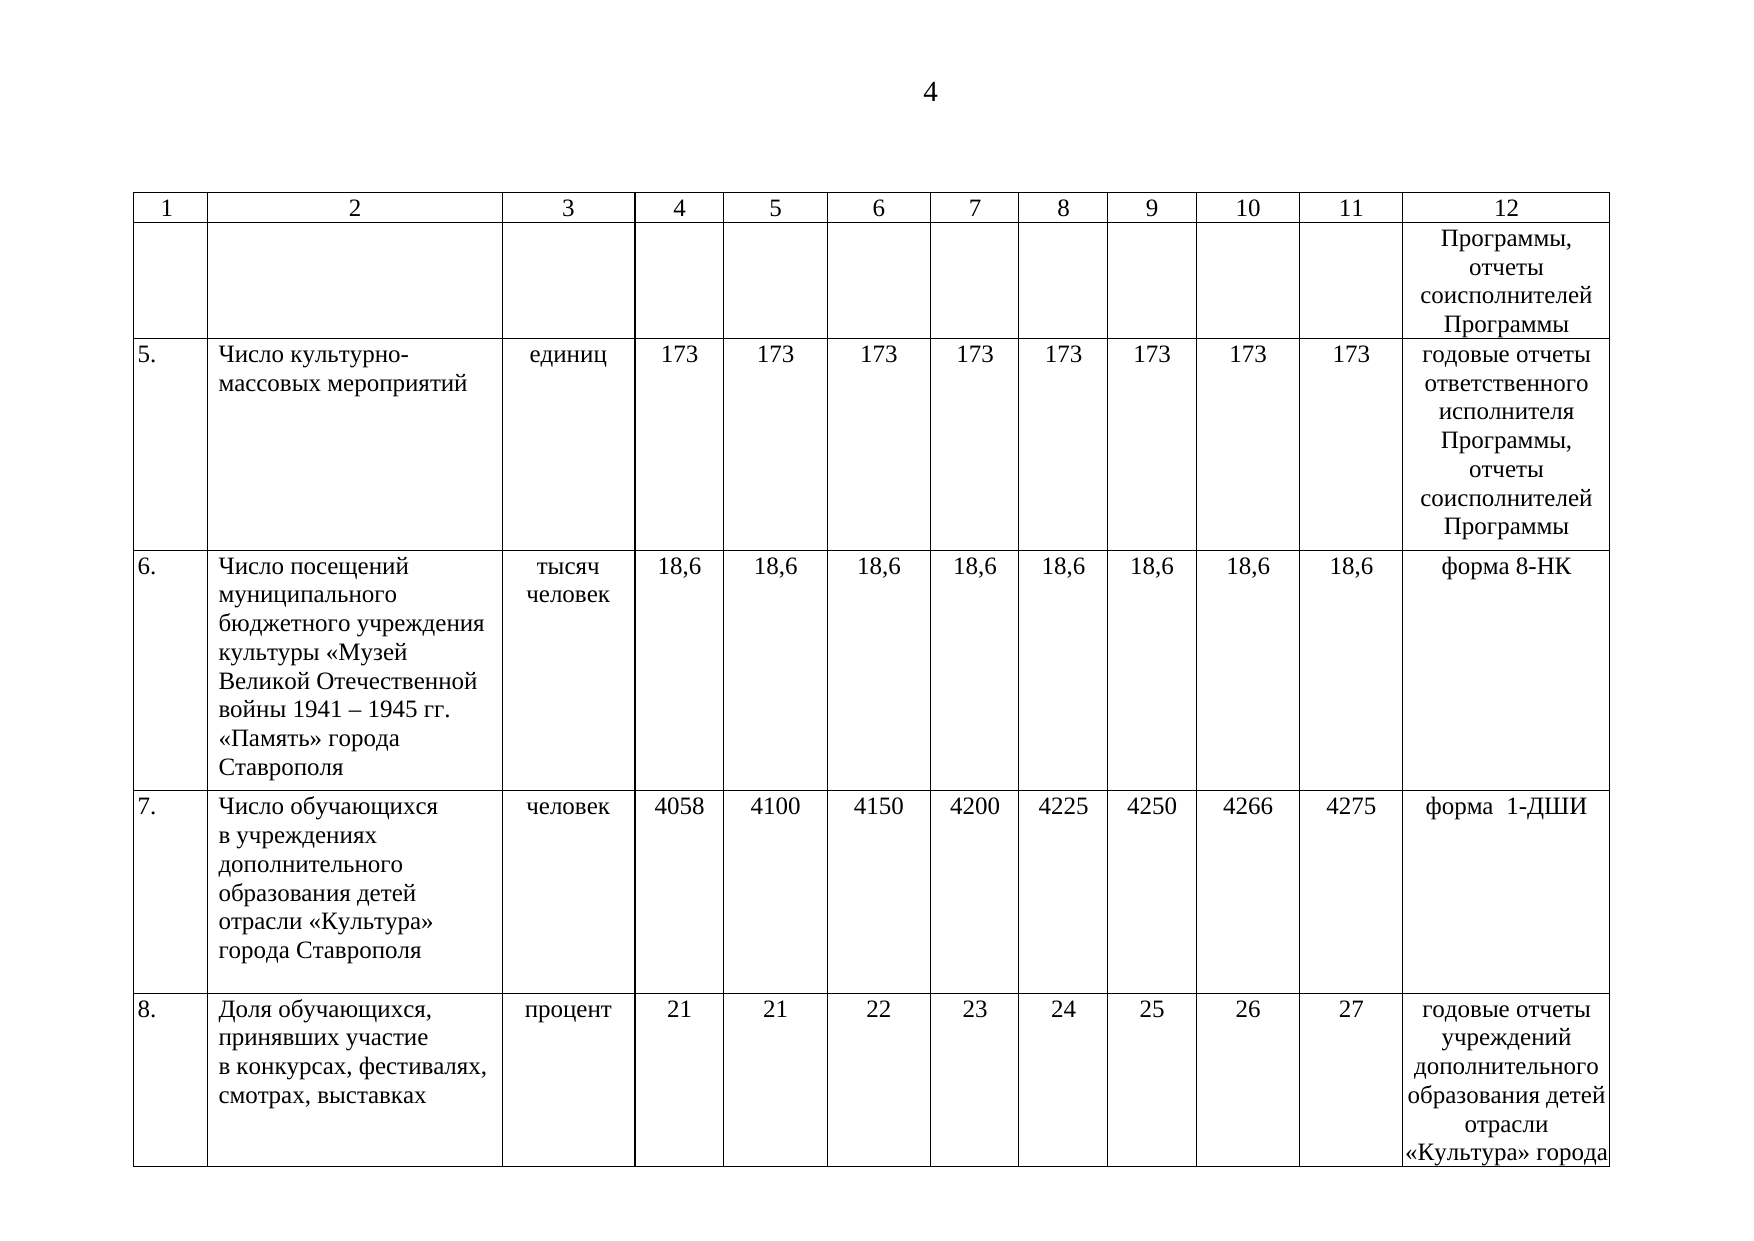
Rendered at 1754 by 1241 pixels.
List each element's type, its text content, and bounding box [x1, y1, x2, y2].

table_cell [503, 223, 634, 338]
table_cell 6. [134, 551, 207, 608]
table_cell [1108, 223, 1196, 338]
table_cell 5. [134, 339, 207, 550]
table_cell [636, 608, 723, 790]
table_cell 8 [1019, 193, 1107, 222]
table_cell [1197, 608, 1299, 790]
table_cell [931, 608, 1018, 790]
table_cell 4250 [1108, 791, 1196, 993]
table_cell 11 [1300, 193, 1402, 222]
table_cell [503, 608, 634, 790]
table_cell человек [503, 791, 634, 993]
table_cell 18,6 [1300, 551, 1402, 608]
table_cell Число культурно-массовых мероприятий [208, 339, 502, 550]
table_cell 18,6 [1197, 551, 1299, 608]
table_cell 9 [1108, 193, 1196, 222]
table_cell 4150 [828, 791, 930, 993]
table_cell 4100 [724, 791, 827, 993]
table_cell [134, 608, 207, 790]
table_cell 18,6 [1019, 551, 1107, 608]
table_cell [1403, 608, 1609, 790]
table_cell 3 [503, 193, 634, 222]
table_cell [636, 223, 723, 338]
table_cell годовые отчеты ответственного исполнителя Программы, отчеты соисполнителей Программы [1403, 339, 1609, 550]
table_cell 4275 [1300, 791, 1402, 993]
table_cell 173 [1108, 339, 1196, 550]
table_cell [931, 223, 1018, 338]
table_cell 4200 [931, 791, 1018, 993]
table_cell форма 8-НК [1403, 551, 1609, 608]
table_cell 173 [1197, 339, 1299, 550]
table_cell 2 [208, 193, 502, 222]
table_cell единиц [503, 339, 634, 550]
table_cell 18,6 [1108, 551, 1196, 608]
table_cell 18,6 [828, 551, 930, 608]
table_cell [1197, 223, 1299, 338]
table_cell [1019, 608, 1107, 790]
table_cell 22 [828, 994, 930, 1166]
table_cell Число посещений муниципального бюджетного учреждения культуры «Музей Великой Отечественной войны 1941 – 1945 гг. «Память» города Ставрополя [208, 551, 502, 790]
table_cell [134, 223, 207, 338]
table_cell [1300, 223, 1402, 338]
table_cell 173 [636, 339, 723, 550]
table_cell форма 1-ДШИ [1403, 791, 1609, 993]
table_cell 173 [1300, 339, 1402, 550]
table_cell 5 [724, 193, 827, 222]
table_cell 6 [828, 193, 930, 222]
table_cell 27 [1300, 994, 1402, 1166]
table_cell [1019, 223, 1107, 338]
table_cell 24 [1019, 994, 1107, 1166]
table_cell [828, 223, 930, 338]
table_cell 12 [1403, 193, 1609, 222]
table_cell 4225 [1019, 791, 1107, 993]
table_cell 18,6 [724, 551, 827, 608]
table_cell 21 [724, 994, 827, 1166]
table_cell 18,6 [636, 551, 723, 608]
table_cell 4 [636, 193, 723, 222]
table_cell [828, 608, 930, 790]
table_cell [1108, 608, 1196, 790]
table_cell [208, 223, 502, 338]
table_cell 7 [931, 193, 1018, 222]
table_cell 8. [134, 994, 207, 1166]
table_cell Число обучающихся в учреждениях дополнительного образования детей отрасли «Культура» города Ставрополя [208, 791, 502, 993]
table_cell 1 [134, 193, 207, 222]
table_cell 26 [1197, 994, 1299, 1166]
table_cell [724, 223, 827, 338]
table_cell 7. [134, 791, 207, 993]
table_cell Программы, отчеты соисполнителей Программы [1403, 223, 1609, 338]
table_cell 21 [636, 994, 723, 1166]
table_cell процент [503, 994, 634, 1166]
table_cell 18,6 [931, 551, 1018, 608]
table_cell тысяч человек [503, 551, 634, 608]
table_cell 23 [931, 994, 1018, 1166]
table_cell 4058 [636, 791, 723, 993]
table_cell 173 [1019, 339, 1107, 550]
table_cell 25 [1108, 994, 1196, 1166]
table_cell 10 [1197, 193, 1299, 222]
table_cell [724, 608, 827, 790]
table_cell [1403, 994, 1609, 1166]
table_cell [1300, 608, 1402, 790]
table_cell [208, 994, 502, 1166]
table_cell 173 [931, 339, 1018, 550]
table_cell 4266 [1197, 791, 1299, 993]
table_cell 173 [828, 339, 930, 550]
table_cell 173 [724, 339, 827, 550]
